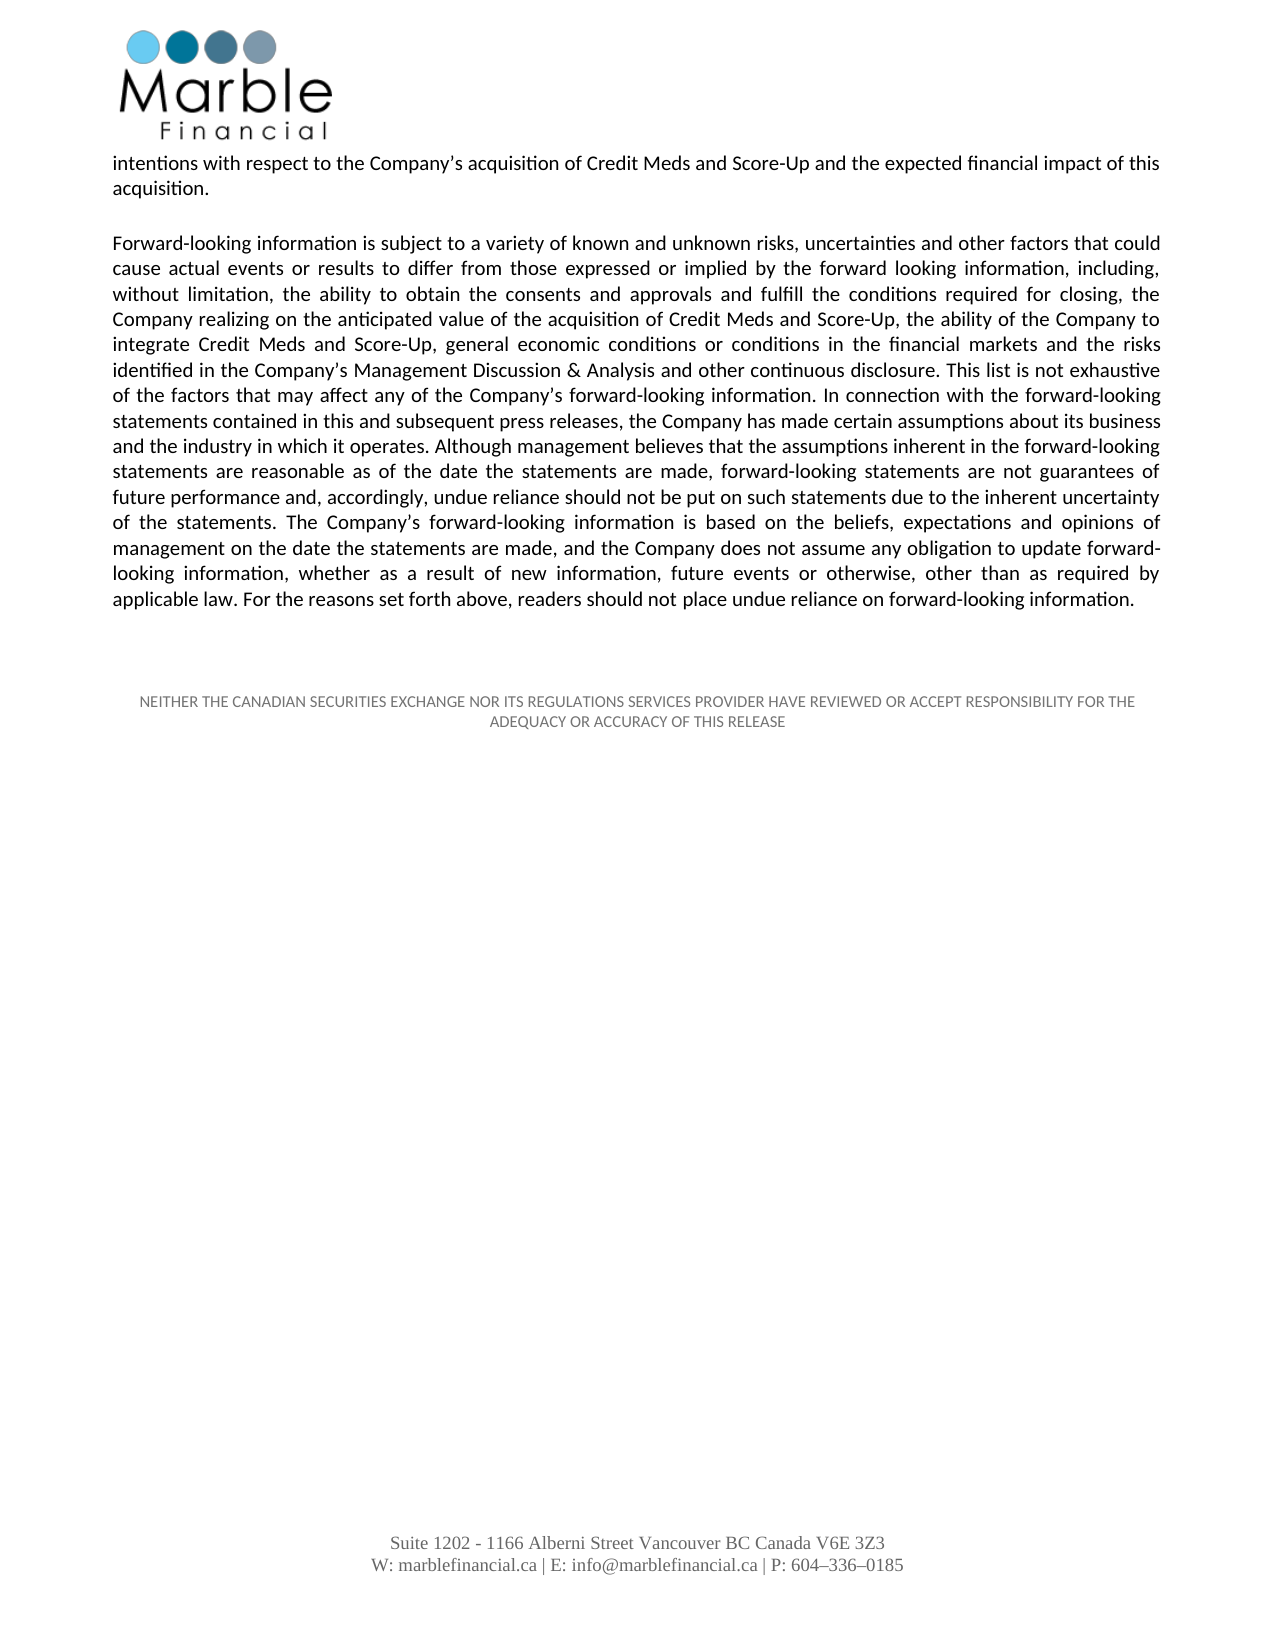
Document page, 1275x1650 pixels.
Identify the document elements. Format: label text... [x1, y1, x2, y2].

text NEITHER THE CANADIAN SECURITIES EXCHANGE NOR ITS REGULATIONS SERVICES PROVIDER HAVE REVIEWED OR ACCEPT RESPONSIBILITY FOR THE ADEQUACY OR ACCURACY OF THIS RELEASE [786, 691, 1162, 732]
text NEITHER THE CANADIAN SECURITIES EXCHANGE NOR ITS REGULATIONS SERVICES PROVIDER HAVE REVIEWED OR ACCEPT RESPONSIBILITY FOR THE ADEQUACY OR ACCURACY OF THIS RELEASE [112, 691, 490, 732]
picture [112, 28, 340, 144]
text Forward-looking information is subject to a variety of known and unknown risks, uncertainties and other factors that could cause actual events or results to differ from those expressed or implied by the forward looking information, including, without limitation, the ability to obtain the consents and approvals and fulfill the conditions required for closing, the Company realizing on the anticipated value of the acquisition of Credit Meds and Score-Up, the ability of the Company to integrate Credit Meds and Score-Up, general economic conditions or conditions in the financial markets and the risks identified in the Company’s Management Discussion & Analysis and other continuous disclosure. This list is not exhaustive of the factors that may affect any of the Company’s forward-looking information. In connection with the forward-looking statements contained in this and subsequent press releases, the Company has made certain assumptions about its business and the industry in which it operates. Although management believes that the assumptions inherent in the forward-looking statements are reasonable as of the date the statements are made, forward-looking statements are not guarantees of future performance and, accordingly, undue reliance should not be put on such statements due to the inherent uncertainty of the statements. The Company’s forward-looking information is based on the beliefs, expectations and opinions of management on the date the statements are made, and the Company does not assume any obligation to update forward-looking information, whether as a result of new information, future events or otherwise, other than as required by applicable law. For the reasons set forth above, readers should not place undue reliance on forward-looking information. [112, 230, 1162, 611]
